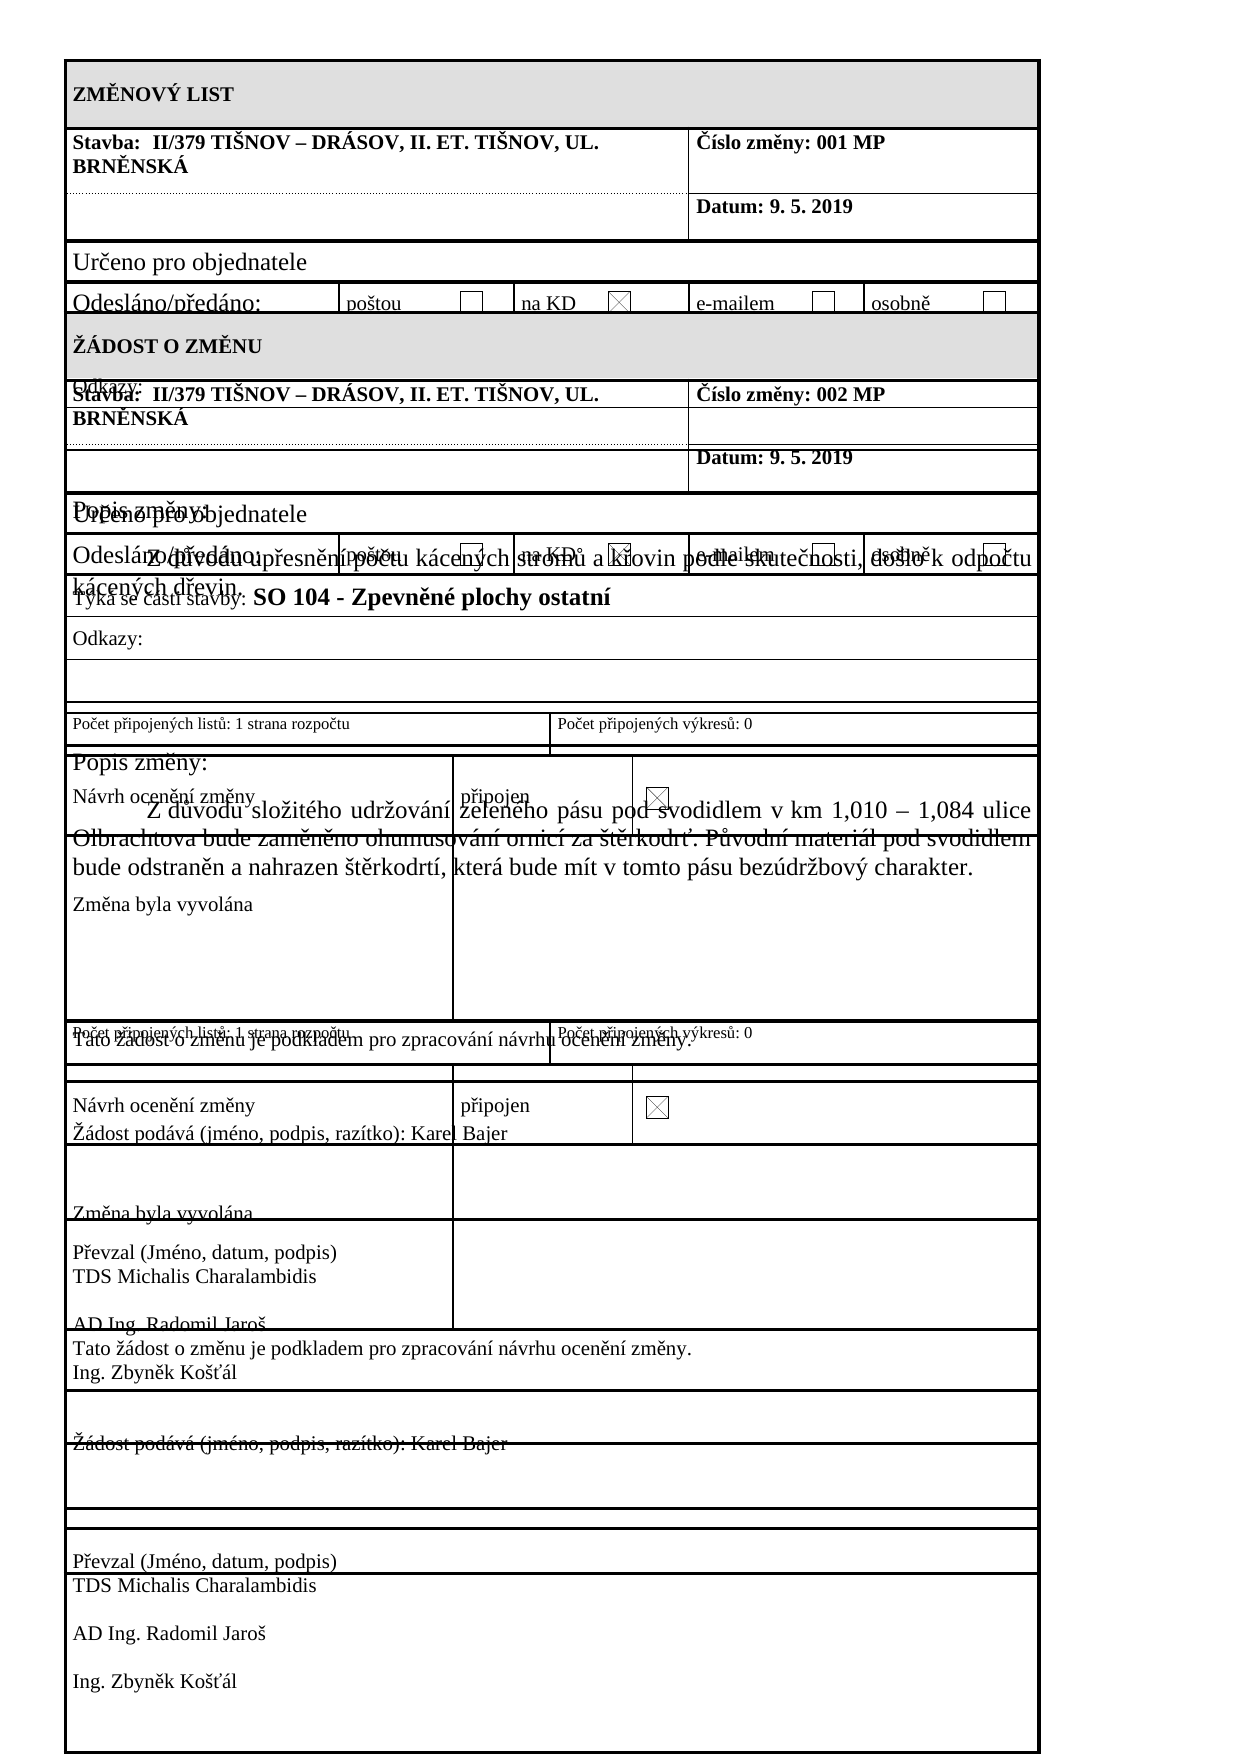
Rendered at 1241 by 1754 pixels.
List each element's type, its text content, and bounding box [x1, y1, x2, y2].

table_cell Určeno pro objednatele [67, 243, 1037, 280]
table_cell Určeno pro objednatele [67, 494, 1037, 532]
table_cell [67, 193, 688, 239]
table_cell Tato žádost o změnu je podkladem pro zpracování návrhu ocenění změny. [67, 1331, 1037, 1389]
table_cell Popis změny: Z důvodu složitého udržování zeleného pásu pod svodidlem v km 1,010 – 1,084 ulice Olbrachtova bude zaměněno ohumusování ornicí za štěrkodrť. Původní materiál pod svodidlem bude odstraněn a nahrazen štěrkodrtí, která bude mít v tomto pásu bezúdržbový charakter. [67, 747, 1037, 910]
table_cell Převzal (Jméno, datum, podpis) TDS Michalis Charalambidis AD Ing. Radomil Jaroš Ing. Zbyněk Košťál [67, 1530, 1037, 1751]
table_header ZMĚNOVÝ LIST [67, 62, 1037, 127]
table_cell Změna byla vyvolána [67, 1146, 452, 1328]
table_cell Počet připojených listů: 1 strana rozpočtu [67, 1023, 549, 1063]
table_cell [633, 1066, 1037, 1143]
table_cell [67, 660, 162, 701]
table_cell Návrh ocenění změny [67, 1066, 452, 1143]
table_cell e-mailem [690, 535, 863, 573]
table_cell na KD [515, 535, 688, 573]
table_cell Odesláno/předáno: [67, 535, 338, 573]
table_cell Odkazy: [67, 617, 162, 658]
table_cell Týká se části stavby: SO 104 - Zpevněné plochy ostatní [67, 576, 1037, 616]
table_cell [454, 1146, 1037, 1328]
table_header ŽÁDOST O ZMĚNU [67, 314, 1037, 378]
table_cell [162, 660, 1037, 701]
table_cell poštou [340, 284, 513, 311]
table_cell [67, 444, 688, 491]
table_cell Žádost podává (jméno, podpis, razítko): Karel Bajer [67, 1392, 1037, 1527]
table_cell Datum: 9. 5. 2019 [689, 194, 1037, 239]
table_cell osobně [865, 535, 1037, 573]
table_cell [67, 703, 162, 744]
table_cell na KD [515, 284, 688, 311]
table_cell Číslo změny: 001 MP [689, 130, 1037, 192]
table_cell Datum: 9. 5. 2019 [689, 445, 1037, 491]
table_cell Počet připojených výkresů: 0 [551, 1023, 1037, 1063]
table_cell připojen [454, 1066, 632, 1143]
table_cell Odesláno/předáno: [67, 284, 338, 311]
table_cell e-mailem [690, 284, 863, 311]
table_cell osobně [865, 284, 1037, 311]
table_cell Stavba: II/379 TIŠNOV – DRÁSOV, II. ET. TIŠNOV, UL. BRNĚNSKÁ [67, 130, 688, 192]
table_cell [67, 910, 1037, 1021]
table_cell [162, 703, 1037, 744]
table_cell Číslo změny: 002 MP [689, 382, 1037, 444]
table_cell [162, 617, 1037, 658]
table_cell poštou [340, 535, 513, 573]
table_cell Stavba: II/379 TIŠNOV – DRÁSOV, II. ET. TIŠNOV, UL. BRNĚNSKÁ [67, 382, 688, 444]
